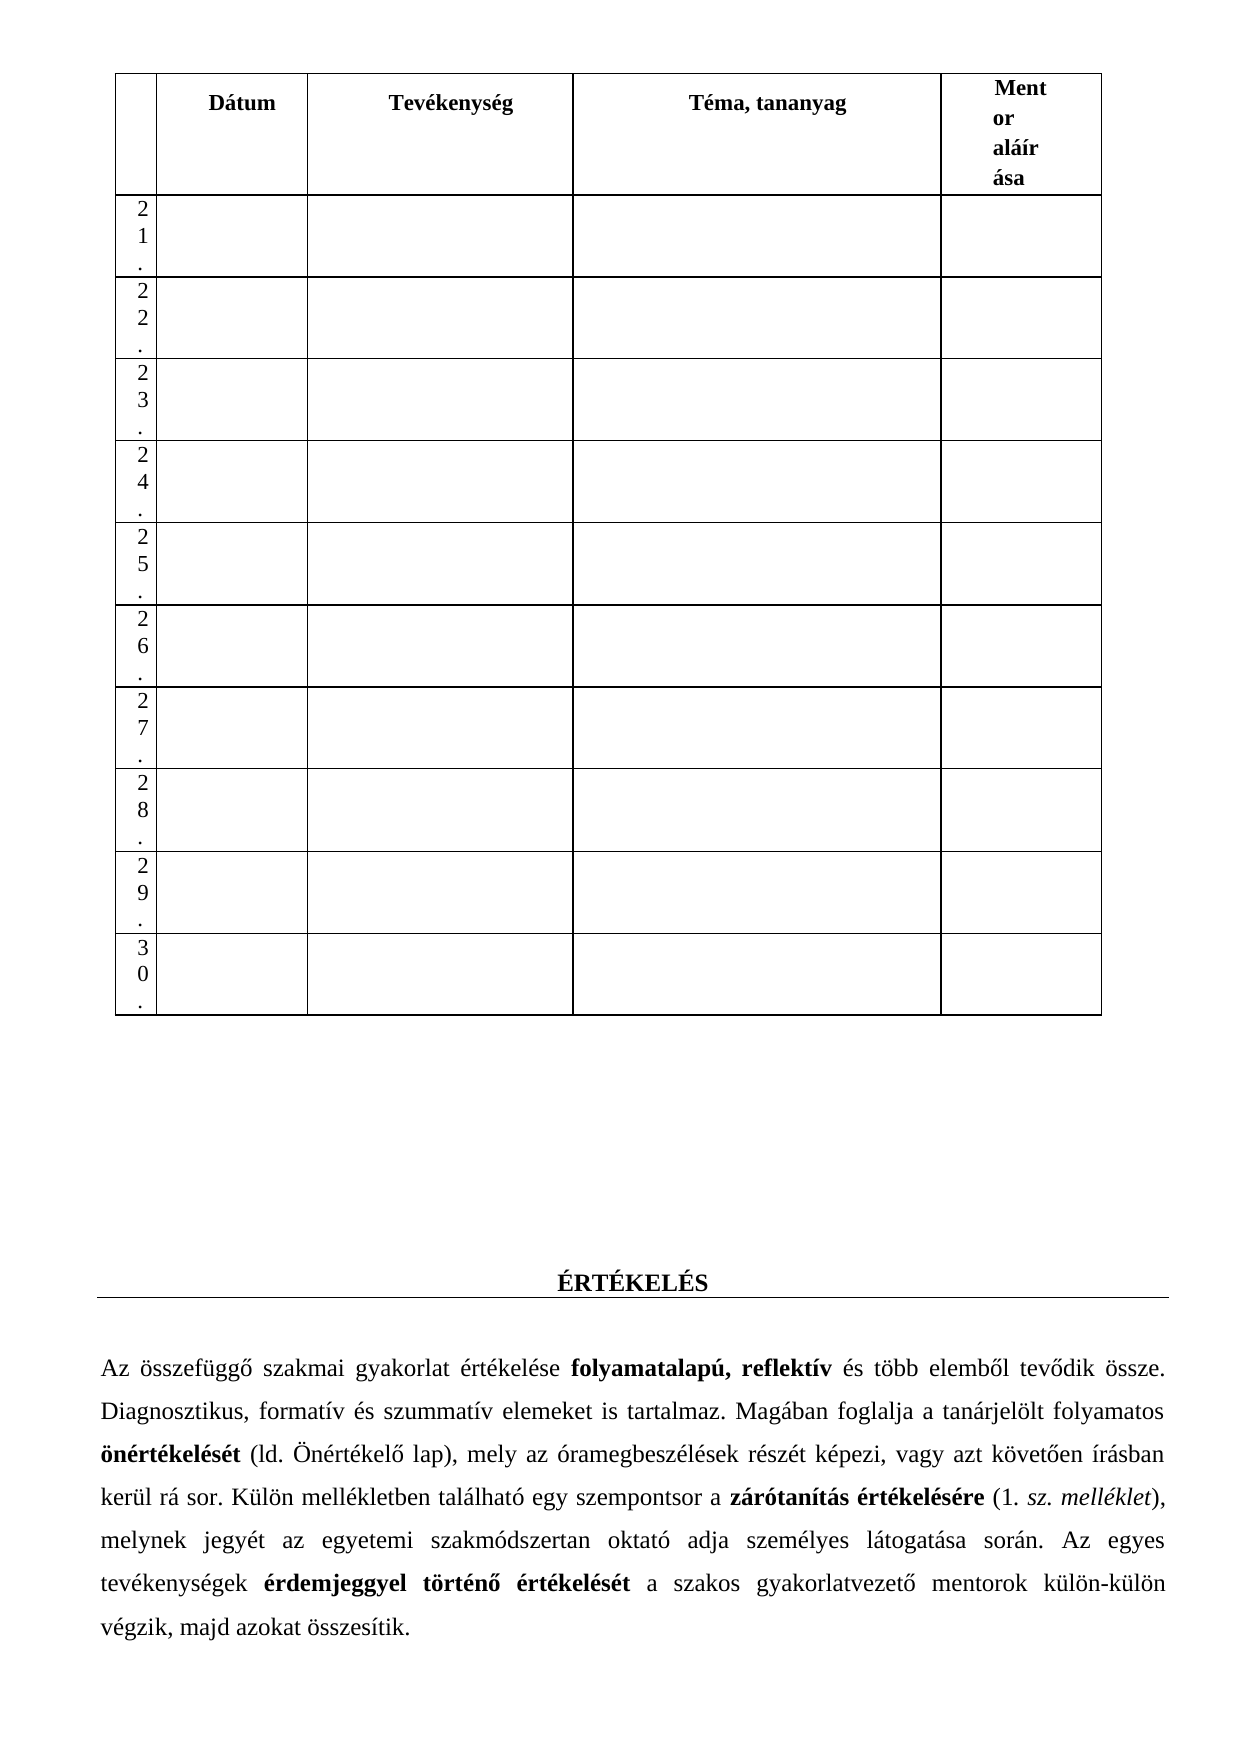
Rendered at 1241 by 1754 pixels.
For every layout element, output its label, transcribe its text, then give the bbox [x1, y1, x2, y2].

table_cell [308, 852, 572, 932]
table_cell [157, 278, 307, 358]
table_cell [574, 688, 940, 768]
table_cell [574, 196, 940, 276]
table_cell [942, 359, 1101, 440]
table_cell [942, 934, 1101, 1014]
table_cell [157, 196, 307, 276]
table_cell [942, 688, 1101, 768]
table_cell [308, 196, 572, 276]
table_cell 29. [116, 852, 156, 932]
table_cell [308, 688, 572, 768]
table_cell [157, 769, 307, 851]
table_cell [574, 441, 940, 522]
table_cell 25. [116, 523, 156, 604]
table_cell [308, 441, 572, 522]
table_cell [574, 359, 940, 440]
table_cell 30. [116, 934, 156, 1014]
table_cell 22. [116, 278, 156, 358]
table_cell [308, 606, 572, 686]
table_cell [942, 852, 1101, 932]
table_cell [157, 934, 307, 1014]
table_header Tevékenység [308, 74, 572, 194]
table_cell [157, 688, 307, 768]
table_cell [574, 934, 940, 1014]
table_cell [574, 606, 940, 686]
table_cell [308, 359, 572, 440]
table_cell [942, 606, 1101, 686]
table_cell [574, 852, 940, 932]
table_cell [942, 523, 1101, 604]
table_cell [942, 196, 1101, 276]
table_cell [157, 359, 307, 440]
table_header [116, 74, 156, 194]
table_cell 21. [116, 196, 156, 276]
table_header Mentor aláírása [942, 74, 1101, 194]
table_cell [308, 934, 572, 1014]
table_cell [942, 278, 1101, 358]
table_cell [574, 523, 940, 604]
table_header Téma, tananyag [574, 74, 940, 194]
table_cell [308, 278, 572, 358]
table_cell 27. [116, 688, 156, 768]
table_cell [574, 769, 940, 851]
text Az összefüggő szakmai gyakorlat értékelése folyamatalapú, reflektív és több elemből tevődik össze. Diagnosztikus, formatív és szummatív elemeket is tartalmaz. Magában foglalja a tanárjelölt folyamatos önértékelését (ld. Önértékelő lap), mely az óramegbeszélések részét képezi, vagy azt követően írásban kerül rá sor. Külön mellékletben található egy szempontsor a zárótanítás értékelésére (1. sz. melléklet), melynek jegyét az egyetemi szakmódszertan oktató adja személyes látogatása során. Az egyes tevékenységek érdemjeggyel történő értékelését a szakos gyakorlatvezető mentorok külön-külön végzik, majd azokat összesítik. [100, 1353, 1166, 1640]
table_cell [157, 852, 307, 932]
table_header Dátum [157, 74, 307, 194]
table_cell [942, 769, 1101, 851]
table_cell 28. [116, 769, 156, 851]
table_cell 26. [116, 606, 156, 686]
table_cell 24. [116, 441, 156, 522]
table_cell [157, 606, 307, 686]
table_cell [157, 441, 307, 522]
table_cell [157, 523, 307, 604]
table_cell [308, 523, 572, 604]
table_cell [574, 278, 940, 358]
table_cell [942, 441, 1101, 522]
text ÉRTÉKELÉS [86, 1268, 1180, 1297]
table_cell [308, 769, 572, 851]
table_cell 23. [116, 359, 156, 440]
